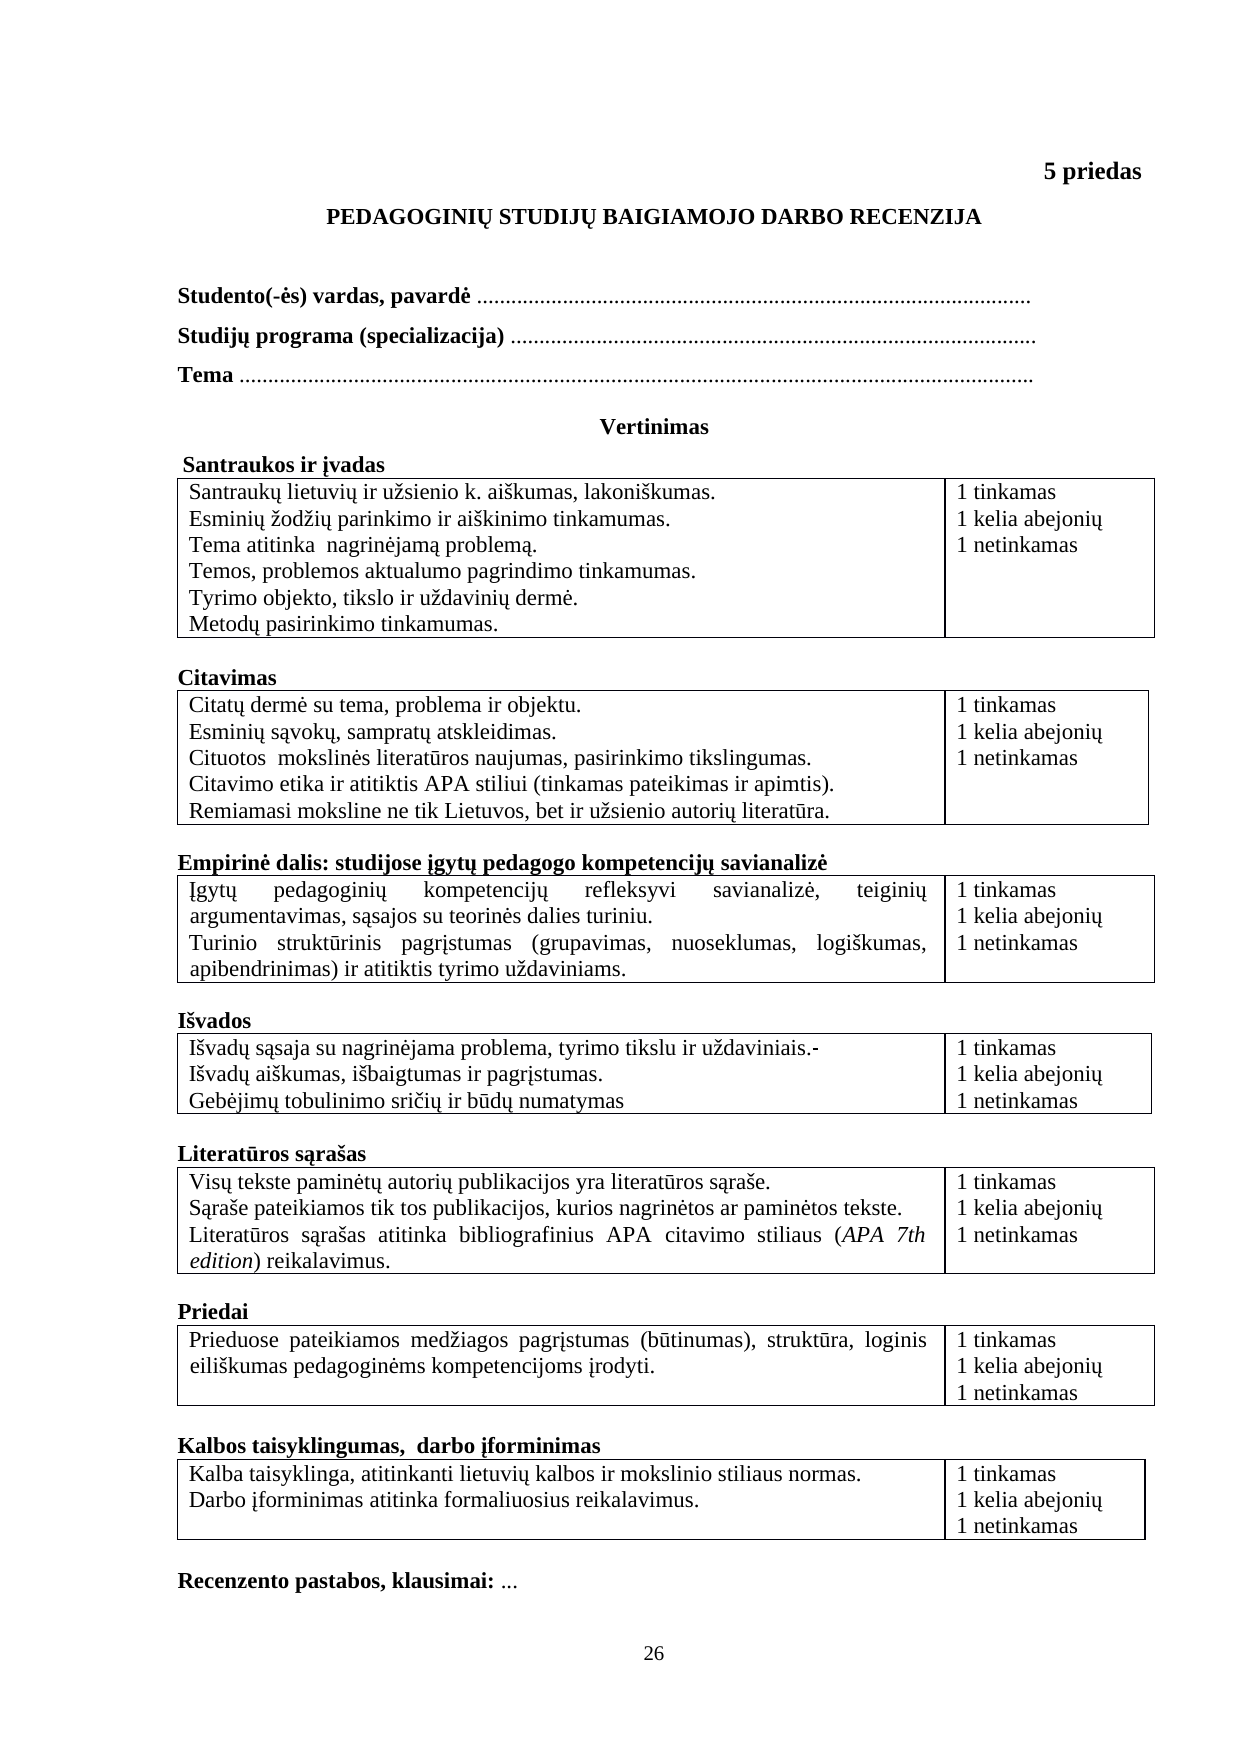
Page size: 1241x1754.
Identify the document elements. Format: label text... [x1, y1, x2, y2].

table_header Įgytų pedagoginių kompetencijų refleksyvi savianalizė, teiginių argumentavimas, sąsajos su teorinės dalies turiniu. Turinio struktūrinis pagrįstumas (grupavimas, nuoseklumas, logiškumas, apibendrinimas) ir atitiktis tyrimo uždaviniams. [178, 876, 944, 982]
table_header  tinkamas  kelia abejonių  netinkamas [946, 691, 1148, 824]
table_header  tinkamas  kelia abejonių  netinkamas [946, 1034, 1151, 1113]
text Išvados [177, 1007, 1131, 1033]
table_header  tinkamas  kelia abejonių  netinkamas [946, 1168, 1154, 1273]
table_header  tinkamas  kelia abejonių  netinkamas [946, 1460, 1144, 1539]
text Studento(-ės) vardas, pavardė ................................................................................................. [177, 282, 1131, 309]
table_header Santraukų lietuvių ir užsienio k. aiškumas, lakoniškumas. Esminių žodžių parinkimo ir aiškinimo tinkamumas. Tema atitinka nagrinėjamą problemą. Temos, problemos aktualumo pagrindimo tinkamumas. Tyrimo objekto, tikslo ir uždavinių dermė. Metodų pasirinkimo tinkamumas. [178, 479, 944, 637]
text Vertinimas [177, 413, 1131, 439]
table_header  tinkamas  kelia abejonių  netinkamas [946, 479, 1154, 637]
text Studijų programa (specializacija) ............................................................................................ [177, 322, 1131, 348]
text Tema ........................................................................................................................................... [177, 361, 1131, 388]
table_header Prieduose pateikiamos medžiagos pagrįstumas (būtinumas), struktūra, loginis eiliškumas pedagoginėms kompetencijoms įrodyti. [178, 1326, 944, 1405]
text Santraukos ir įvadas [177, 451, 1131, 477]
text Literatūros sąrašas [177, 1141, 1131, 1167]
text Citavimas [177, 664, 1131, 690]
table_header  tinkamas  kelia abejonių  netinkamas [946, 1326, 1154, 1405]
text Recenzento pastabos, klausimai: ... [177, 1567, 1131, 1593]
text PEDAGOGINIŲ STUDIJŲ baIGIAMOJO darbo recenzija [177, 203, 1131, 230]
text Priedai [177, 1298, 1131, 1325]
text Empirinė dalis: studijose įgytų pedagogo kompetencijų savianalizė [177, 849, 1131, 875]
text Kalbos taisyklingumas, darbo įforminimas [177, 1432, 1131, 1459]
table_header Išvadų sąsaja su nagrinėjama problema, tyrimo tikslu ir uždaviniais. Išvadų aiškumas, išbaigtumas ir pagrįstumas. Gebėjimų tobulinimo sričių ir būdų numatymas [178, 1034, 944, 1113]
table_header  tinkamas  kelia abejonių  netinkamas [946, 876, 1154, 982]
table_header Kalba taisyklinga, atitinkanti lietuvių kalbos ir mokslinio stiliaus normas. Darbo įforminimas atitinka formaliuosius reikalavimus. [178, 1460, 944, 1539]
table_header Visų tekste paminėtų autorių publikacijos yra literatūros sąraše. Sąraše pateikiamos tik tos publikacijos, kurios nagrinėtos ar paminėtos tekste. Literatūros sąrašas atitinka bibliografinius APA citavimo stiliaus (APA 7th edition) reikalavimus. [178, 1168, 944, 1273]
table_header Citatų dermė su tema, problema ir objektu. Esminių sąvokų, sampratų atskleidimas. Cituotos mokslinės literatūros naujumas, pasirinkimo tikslingumas. Citavimo etika ir atitiktis APA stiliui (tinkamas pateikimas ir apimtis). Remiamasi moksline ne tik Lietuvos, bet ir užsienio autorių literatūra. [178, 691, 944, 824]
